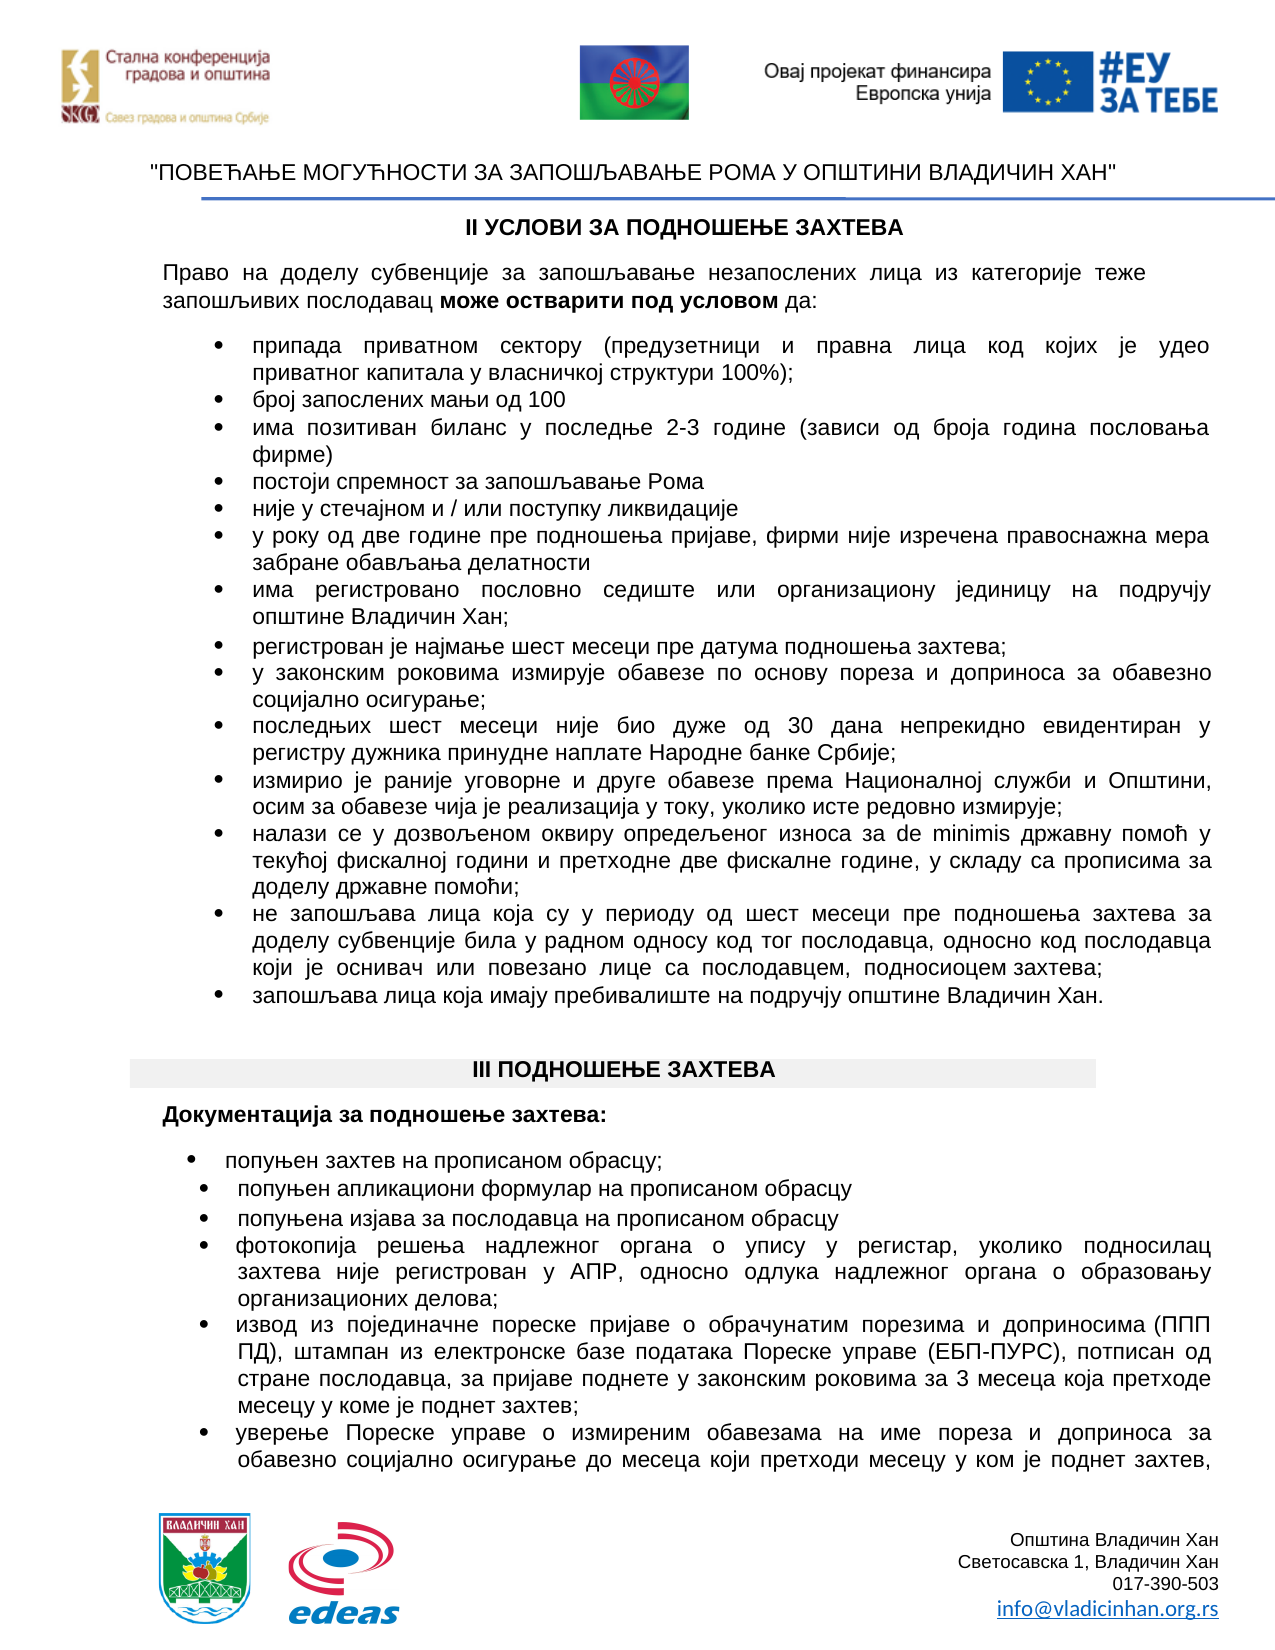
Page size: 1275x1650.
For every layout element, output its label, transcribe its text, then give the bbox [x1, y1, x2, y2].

list налази се у дозвољеном оквиру опредељеног износа за de minimis државну помоћ у текућој фискалној години и претходне две фискалне године, у складу са прописима за доделу државне помоћи; [214, 820, 1212, 899]
list није у стечајном и / или поступку ликвидације [214, 494, 1211, 522]
list попуњен апликациони формулар на прописаном обрасцу [200, 1173, 1219, 1203]
text Право на доделу субвенције за запошљавање незапослених лица из категорије теже запошљивих послодавац може остварити под условом да: [162, 258, 1211, 313]
picture [579, 45, 689, 120]
text Документација за подношење захтева: [162, 1101, 1219, 1127]
list има позитиван биланс у последње 2-3 године (зависи од броја година пословања фирме) [214, 413, 1211, 467]
list у законским роковима измирује обавезе по основу пореза и доприноса за обавезно социјално осигурањe; [214, 659, 1212, 712]
picture [756, 42, 1225, 120]
list извод из појединачне пореске пријаве о обрачунатим порезима и доприносима (ППП ПД), штампан из електронске базе података Пореске управе (ЕБП-ПУРС), потписан од стране послодавца, за пријаве поднете у законским роковима за 3 месеца која претходе месецу у коме је поднет захтев; [200, 1311, 1211, 1419]
list припада приватном сектору (предузетници и правна лица код којих је удео приватног капитала у власничкој структури 100%); [214, 332, 1211, 386]
list не запошљава лица која су у периоду од шест месеци пре подношења захтева за доделу субвенције била у радном односу код тог послодавца, односно код послодавца који је оснивач или повезано лице са послодавцем, подносиоцем захтева; [214, 899, 1211, 981]
list број запослених мањи од 100 [214, 386, 1211, 413]
list постоји спремност за запошљавање Рома [214, 467, 1211, 494]
list попуњен захтев на прописаном обрасцу; [187, 1146, 1219, 1173]
list у року од две године пре подношења пријаве, фирми није изречена правоснажна мера забране обављања делатности [214, 522, 1211, 576]
picture [158, 1516, 251, 1624]
list фотокопија решења надлежног органа о упису у регистар, уколико подносилац захтева није регистрован у АПР, односно одлука надлежног органа о образовању организационих делова; [200, 1232, 1211, 1311]
list последњих шест месеци није био дуже од 30 дана непрекидно евидентиран у регистру дужника принудне наплате Народне банке Србије; [214, 712, 1212, 766]
list измирио је раније уговорне и друге обавезе према Националној служби и Општини, осим за обавезе чија је реализација у току, уколико исте редовно измирује; [214, 766, 1212, 820]
list запошљава лица која имају пребивалиште на подручју општине Владичин Хан. [214, 981, 1211, 1008]
text III ПОДНОШЕЊЕ ЗАХТЕВА [472, 1056, 1219, 1082]
list попуњена изјава за послодавца на прописаном обрасцу [200, 1203, 1219, 1232]
list регистрован је најмање шест месеци пре датума подношења захтева; [214, 630, 1219, 659]
list има регистровано пословно седиште или организациону јединицу на подручју општине Владичин Хан; [214, 576, 1211, 630]
picture [56, 46, 277, 129]
text II УСЛОВИ ЗА ПОДНОШЕЊЕ ЗАХТЕВА [396, 213, 973, 240]
